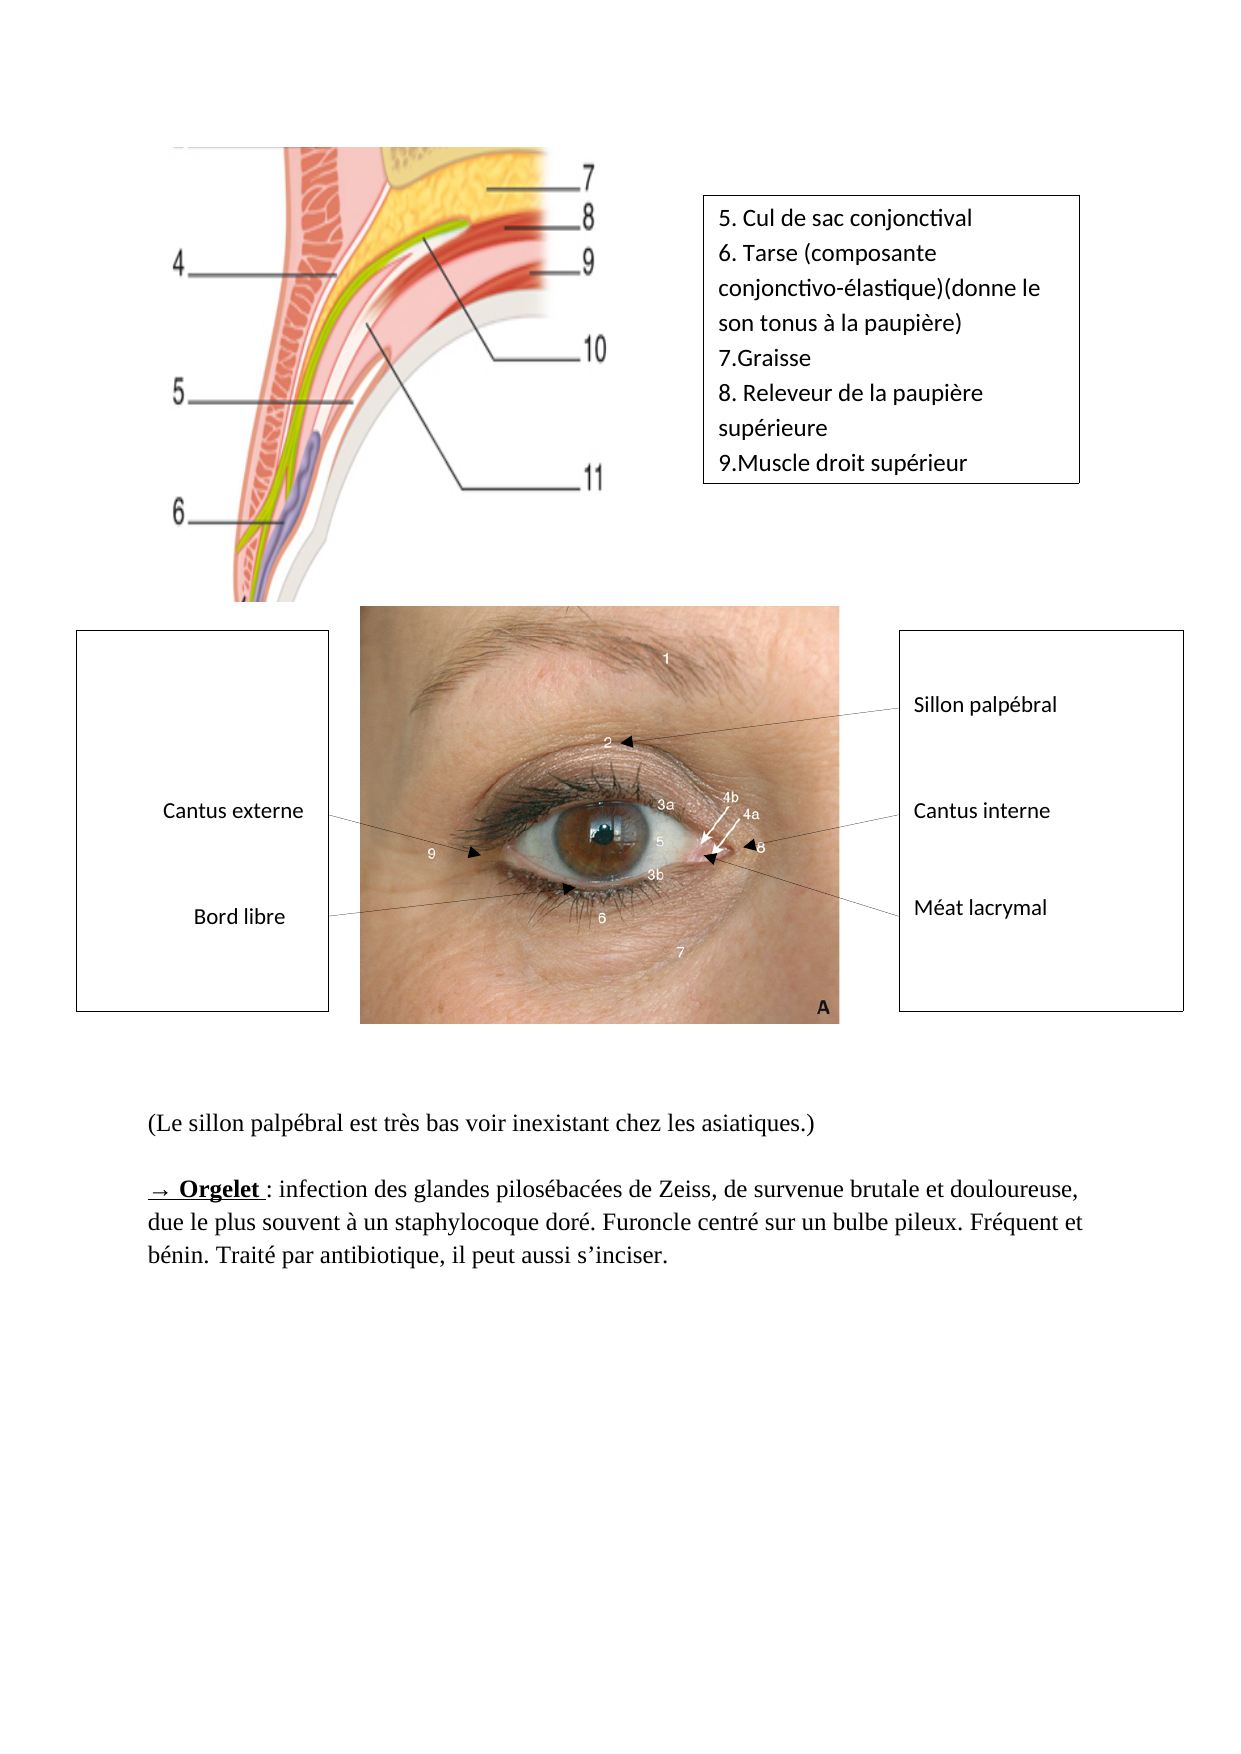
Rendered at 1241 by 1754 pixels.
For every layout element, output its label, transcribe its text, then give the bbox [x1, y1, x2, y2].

picture [147, 147, 627, 602]
picture [360, 606, 840, 1024]
text (Le sillon palpébral est très bas voir inexistant chez les asiatiques.) → Orgelet : infection des glandes pilosébacées de Zeiss, de survenue brutale et douloureuse, due le plus souvent à un staphylocoque doré. Furoncle centré sur un bulbe pileux. Fréquent et bénin. Traité par antibiotique, il peut aussi s’inciser. [148, 1108, 1093, 1269]
